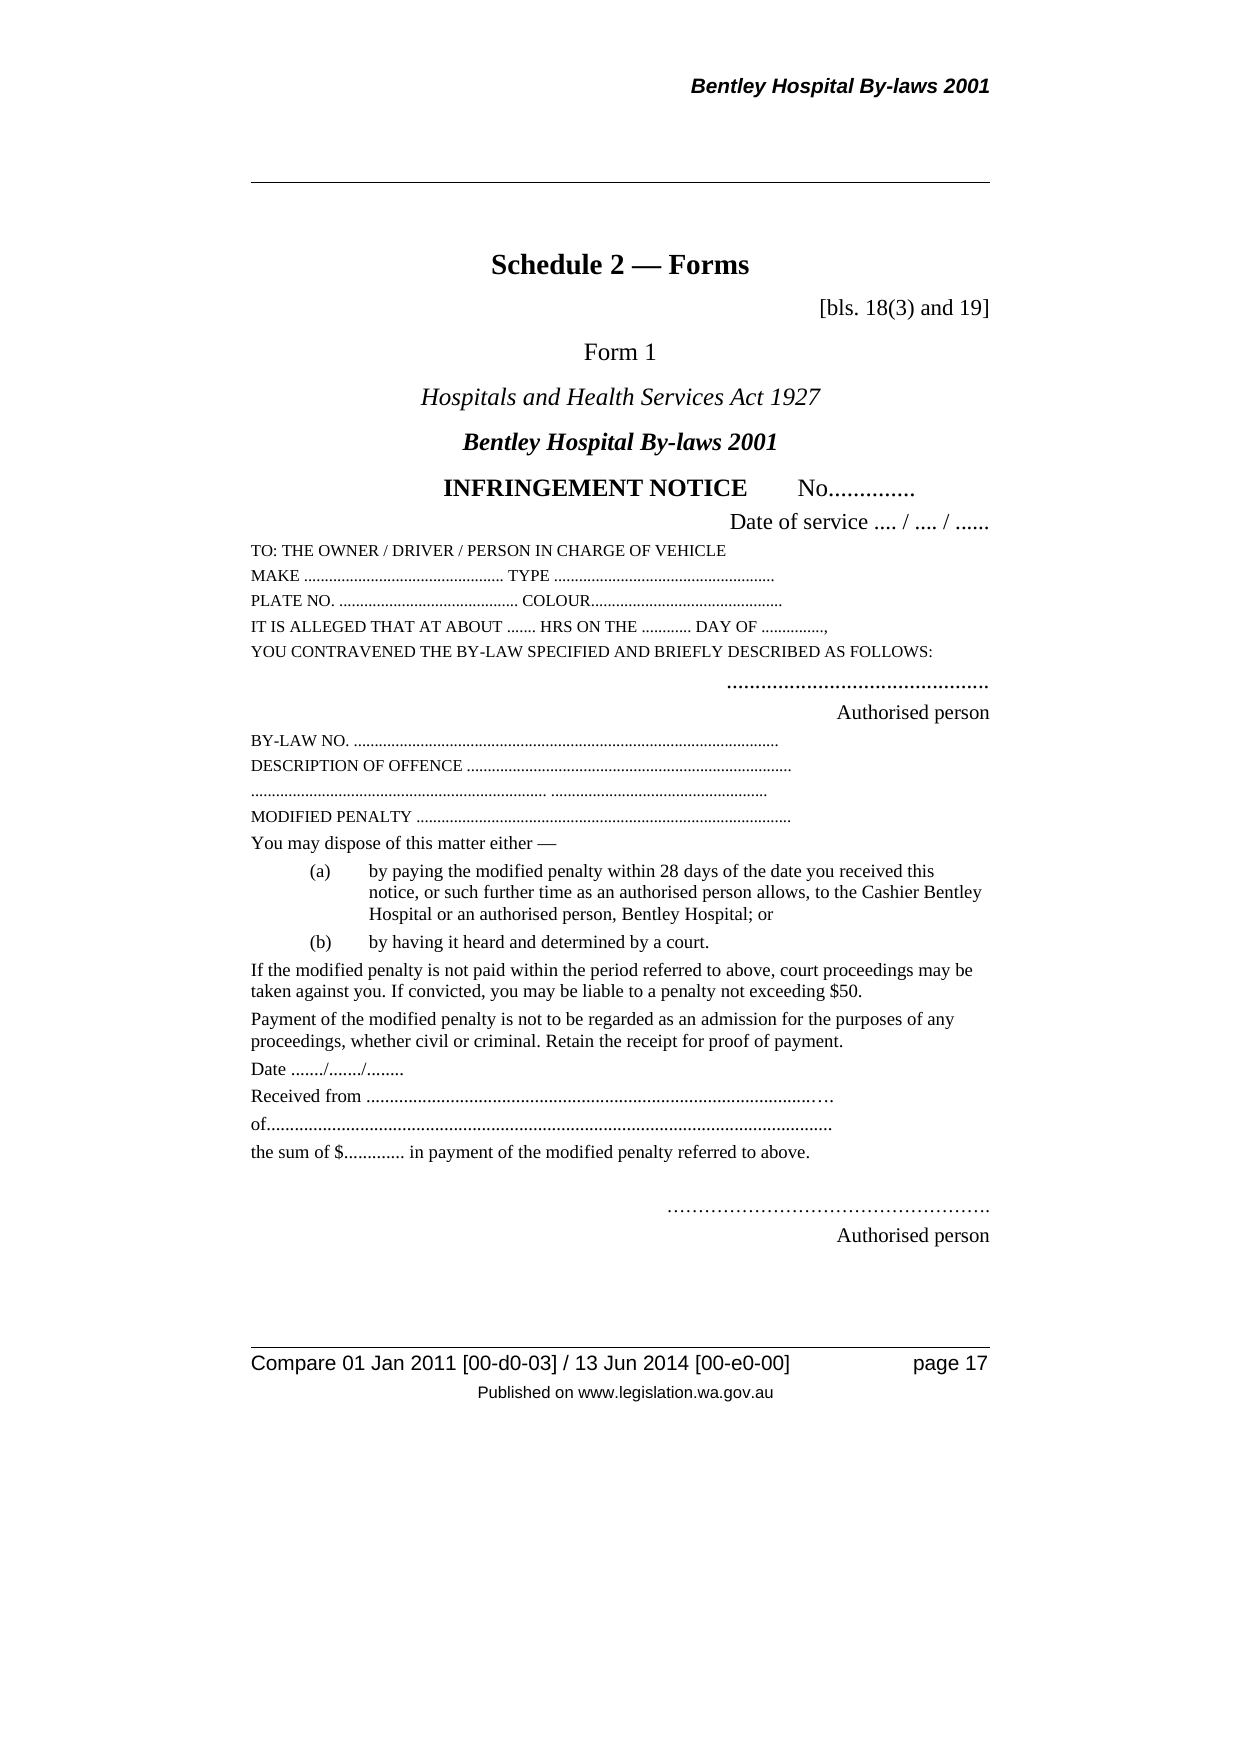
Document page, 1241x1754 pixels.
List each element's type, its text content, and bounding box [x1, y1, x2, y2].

text .............................................. [251, 667, 990, 694]
subtitle Schedule 2 — Forms [251, 247, 990, 281]
text BY-LAW NO. ...................................................................................................... [251, 730, 990, 749]
text Payment of the modified penalty is not to be regarded as an admission for the purposes of any proceedings, whether civil or criminal. Retain the receipt for proof of payment. [251, 1008, 990, 1051]
text TO: THE OWNER / DRIVER / PERSON IN CHARGE OF VEHICLE [251, 540, 990, 559]
text DESCRIPTION OF OFFENCE .............................................................................. [251, 756, 990, 775]
text You may dispose of this matter either — [251, 832, 990, 854]
text the sum of $............. in payment of the modified penalty referred to above. [251, 1141, 990, 1189]
text Authorised person [251, 700, 990, 724]
text IT IS ALLEGED THAT AT ABOUT ....... HRS ON THE ............ DAY OF ..............., [251, 617, 990, 636]
text PLATE NO. ........................................... COLOUR.............................................. [251, 591, 990, 610]
subtitle Bentley Hospital By-laws 2001 [251, 427, 990, 456]
subtitle INFRINGEMENT NOTICE No.............. [251, 473, 990, 502]
text (a) by paying the modified penalty within 28 days of the date you received this notice, or such further time as an authorised person allows, to the Cashier Bentley Hospital or an authorised person, Bentley Hospital; or [251, 860, 990, 924]
text MAKE ................................................ TYPE ..................................................... [251, 566, 990, 585]
text (b) by having it heard and determined by a court. [251, 931, 990, 952]
text of......................................................................................................................... [251, 1113, 990, 1134]
subtitle Form 1 [251, 337, 990, 365]
text ……………………………………………. [251, 1195, 990, 1217]
text [bls. 18(3) and 19] [251, 293, 990, 320]
text YOU CONTRAVENED THE BY-LAW SPECIFIED AND BRIEFLY DESCRIBED AS FOLLOWS: [251, 642, 990, 661]
text Authorised person [251, 1223, 990, 1247]
text ....................................................................... .................................................... [251, 781, 990, 800]
text If the modified penalty is not paid within the period referred to above, court proceedings may be taken against you. If convicted, you may be liable to a penalty not exceeding $50. [251, 959, 990, 1002]
text Date ......./......./........ [251, 1057, 990, 1079]
text Date of service .... / .... / ...... [251, 508, 990, 534]
text MODIFIED PENALTY .......................................................................................... [251, 807, 990, 826]
subtitle Hospitals and Health Services Act 1927 [251, 382, 990, 411]
text Received from ...............................................................................................…. [251, 1085, 990, 1107]
